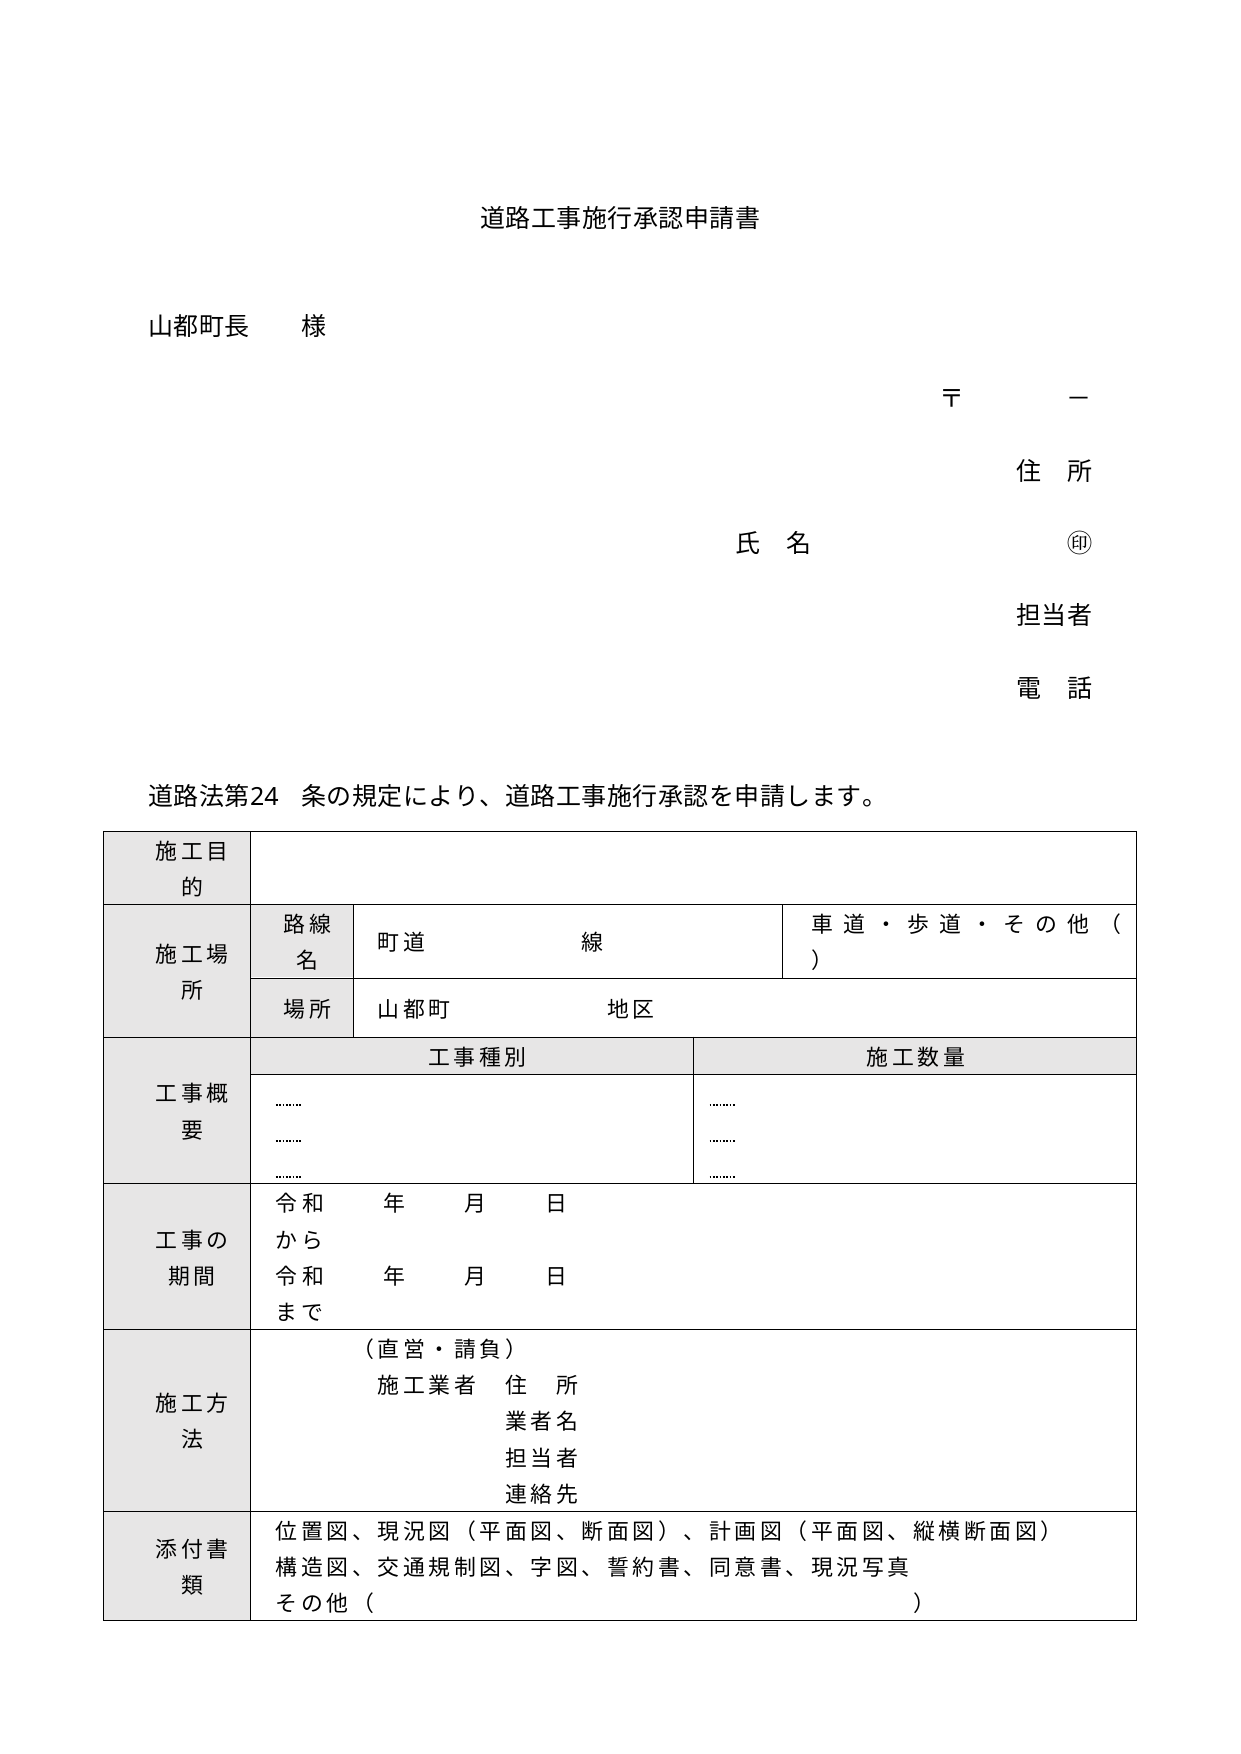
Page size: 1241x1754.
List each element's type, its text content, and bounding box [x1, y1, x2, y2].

table_cell 路線名 [251, 905, 353, 977]
table_cell 施工方法 [104, 1330, 250, 1511]
table_cell 工事種別 [251, 1038, 693, 1074]
table_header 施工目的 [104, 832, 250, 904]
text 住 所 [148, 433, 1092, 506]
text 山都町長 様 [148, 289, 1092, 361]
table_cell 山都町 地区 [354, 979, 1136, 1037]
table_cell 位置図、現況図（平面図、断面図）、計画図（平面図、縦横断面図） 構造図、交通規制図、字図、誓約書、同意書、現況写真 その他（ ） [251, 1512, 1136, 1620]
text 電 話 [148, 650, 1092, 722]
text 道路法第24条の規定により、道路工事施行承認を申請します。 [148, 758, 1092, 831]
text 〒 － [148, 361, 1092, 433]
table_cell 添付書類 [104, 1512, 250, 1620]
table_cell 施工場所 [104, 905, 250, 1037]
table_cell 工事の期間 [104, 1184, 250, 1329]
table_cell 令和 年 月 日から 令和 年 月 日まで [251, 1184, 582, 1329]
table_cell [694, 1075, 1136, 1183]
text 道路工事施行承認申請書 [148, 180, 1092, 252]
text 担当者 [148, 578, 1092, 650]
table_cell [251, 1075, 693, 1183]
table_cell 工事概要 [104, 1038, 250, 1183]
table_cell 場所 [251, 979, 353, 1037]
table_cell （直営・請負） 施工業者 住 所 業者名 担当者 連絡先 [251, 1330, 1136, 1511]
table_cell 車道・歩道・その他（ ） [783, 905, 1136, 977]
table_cell 町道 線 [354, 905, 782, 977]
text 氏 名 ㊞ [148, 506, 1092, 578]
table_cell 施工数量 [694, 1038, 1136, 1074]
table_cell 間 [582, 1184, 1136, 1329]
table_header [251, 832, 1136, 904]
